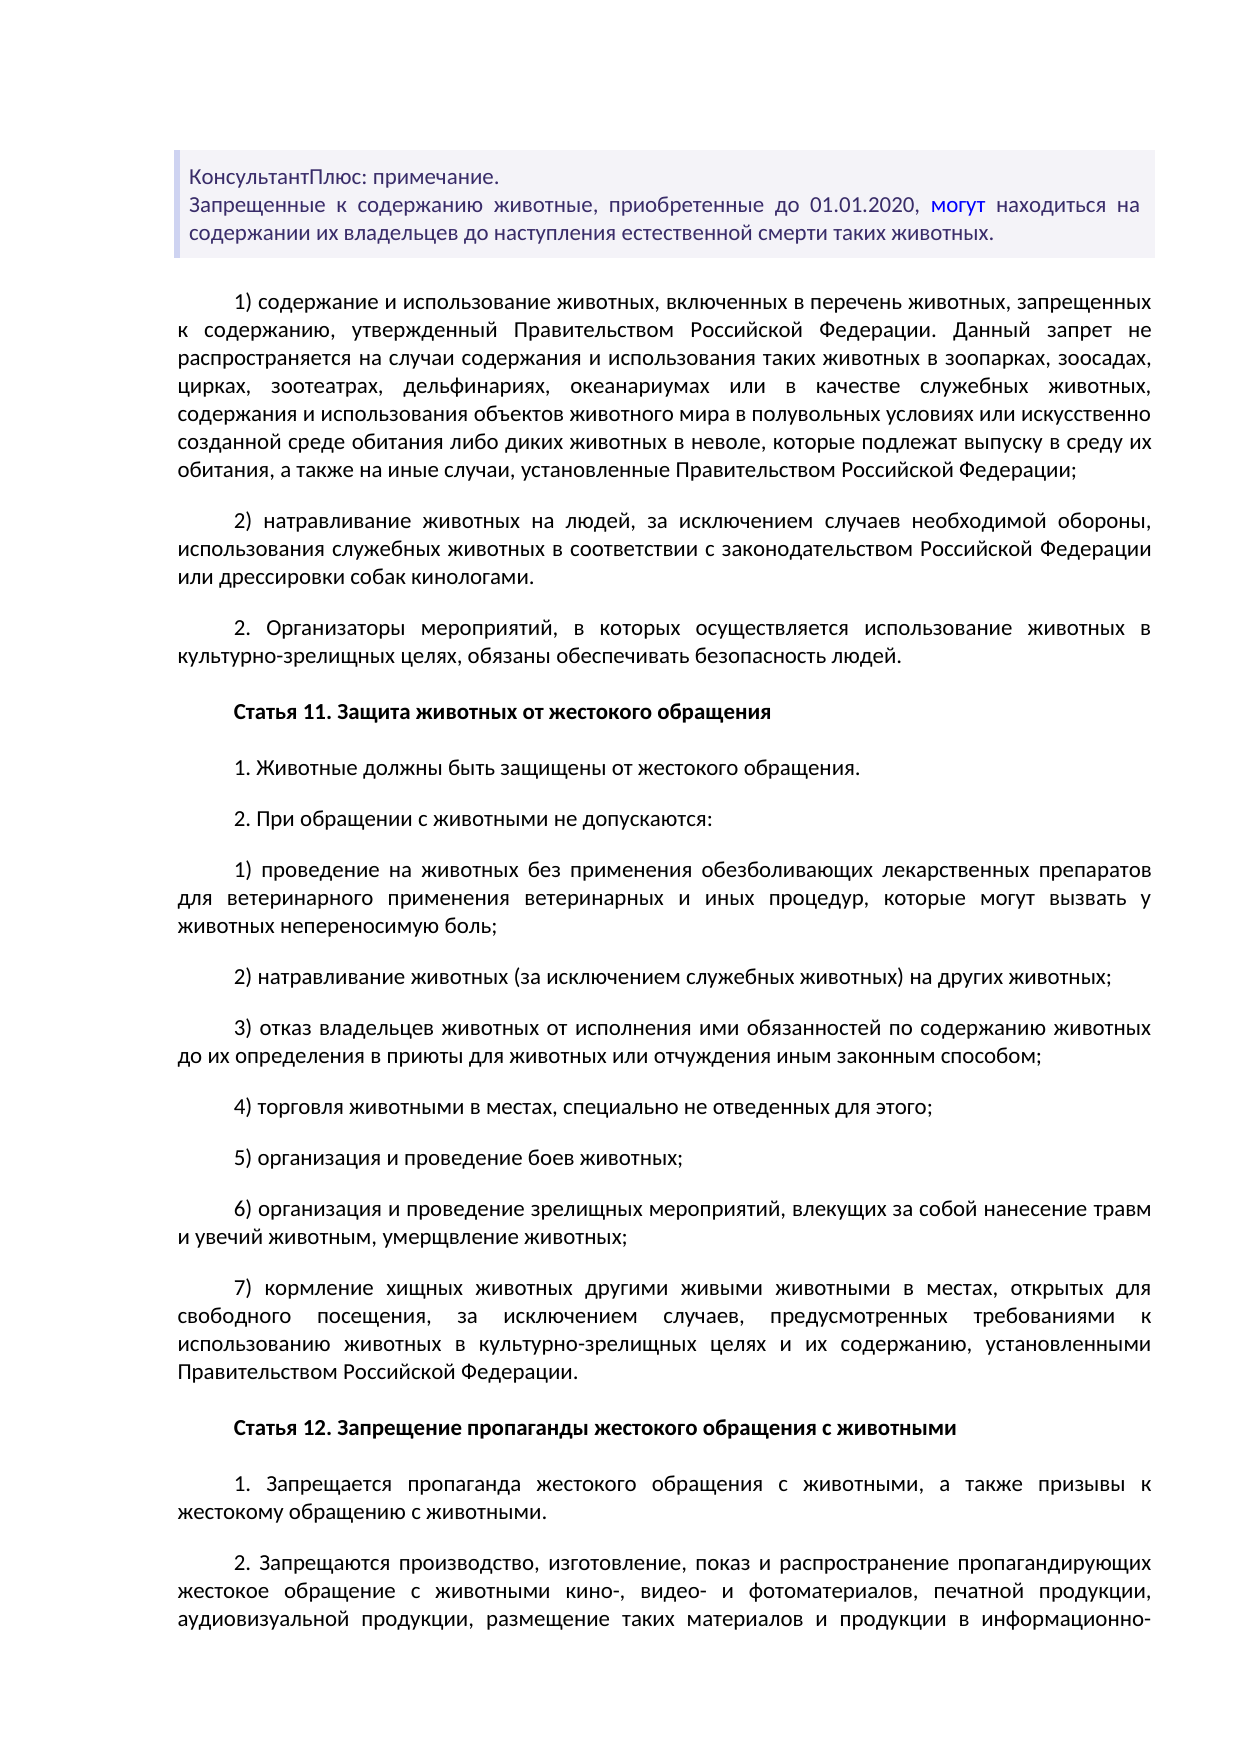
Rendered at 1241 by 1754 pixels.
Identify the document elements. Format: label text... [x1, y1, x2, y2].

text 1. Животные должны быть защищены от жестокого обращения. [177, 753, 1152, 781]
text 7) кормление хищных животных другими живыми животными в местах, открытых для свободного посещения, за исключением случаев, предусмотренных требованиями к использованию животных в культурно-зрелищных целях и их содержанию, установленными Правительством Российской Федерации. [177, 1273, 1152, 1385]
text 3) отказ владельцев животных от исполнения ими обязанностей по содержанию животных до их определения в приюты для животных или отчуждения иным законным способом; [177, 1013, 1152, 1069]
text 1) проведение на животных без применения обезболивающих лекарственных препаратов для ветеринарного применения ветеринарных и иных процедур, которые могут вызвать у животных непереносимую боль; [177, 855, 1152, 939]
table_header КонсультантПлюс: примечание. Запрещенные к содержанию животные, приобретенные до 01.01.2020, могут находиться на содержании их владельцев до наступления естественной смерти таких животных. [180, 150, 1149, 258]
text 1) содержание и использование животных, включенных в перечень животных, запрещенных к содержанию, утвержденный Правительством Российской Федерации. Данный запрет не распространяется на случаи содержания и использования таких животных в зоопарках, зоосадах, цирках, зоотеатрах, дельфинариях, океанариумах или в качестве служебных животных, содержания и использования объектов животного мира в полувольных условиях или искусственно созданной среде обитания либо диких животных в неволе, которые подлежат выпуску в среду их обитания, а также на иные случаи, установленные Правительством Российской Федерации; [177, 287, 1152, 483]
text 6) организация и проведение зрелищных мероприятий, влекущих за собой нанесение травм и увечий животным, умерщвление животных; [177, 1194, 1152, 1250]
text 5) организация и проведение боев животных; [177, 1143, 1152, 1171]
text 2. При обращении с животными не допускаются: [177, 804, 1152, 832]
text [177, 1548, 1152, 1632]
title Статья 11. Защита животных от жестокого обращения [177, 697, 1152, 725]
text 2. Организаторы мероприятий, в которых осуществляется использование животных в культурно-зрелищных целях, обязаны обеспечивать безопасность людей. [177, 613, 1152, 669]
text 4) торговля животными в местах, специально не отведенных для этого; [177, 1092, 1152, 1120]
text 2) натравливание животных (за исключением служебных животных) на других животных; [177, 962, 1152, 990]
text 1. Запрещается пропаганда жестокого обращения с животными, а также призывы к жестокому обращению с животными. [177, 1469, 1152, 1525]
text 2) натравливание животных на людей, за исключением случаев необходимой обороны, использования служебных животных в соответствии с законодательством Российской Федерации или дрессировки собак кинологами. [177, 506, 1152, 590]
title Статья 12. Запрещение пропаганды жестокого обращения с животными [177, 1413, 1152, 1441]
